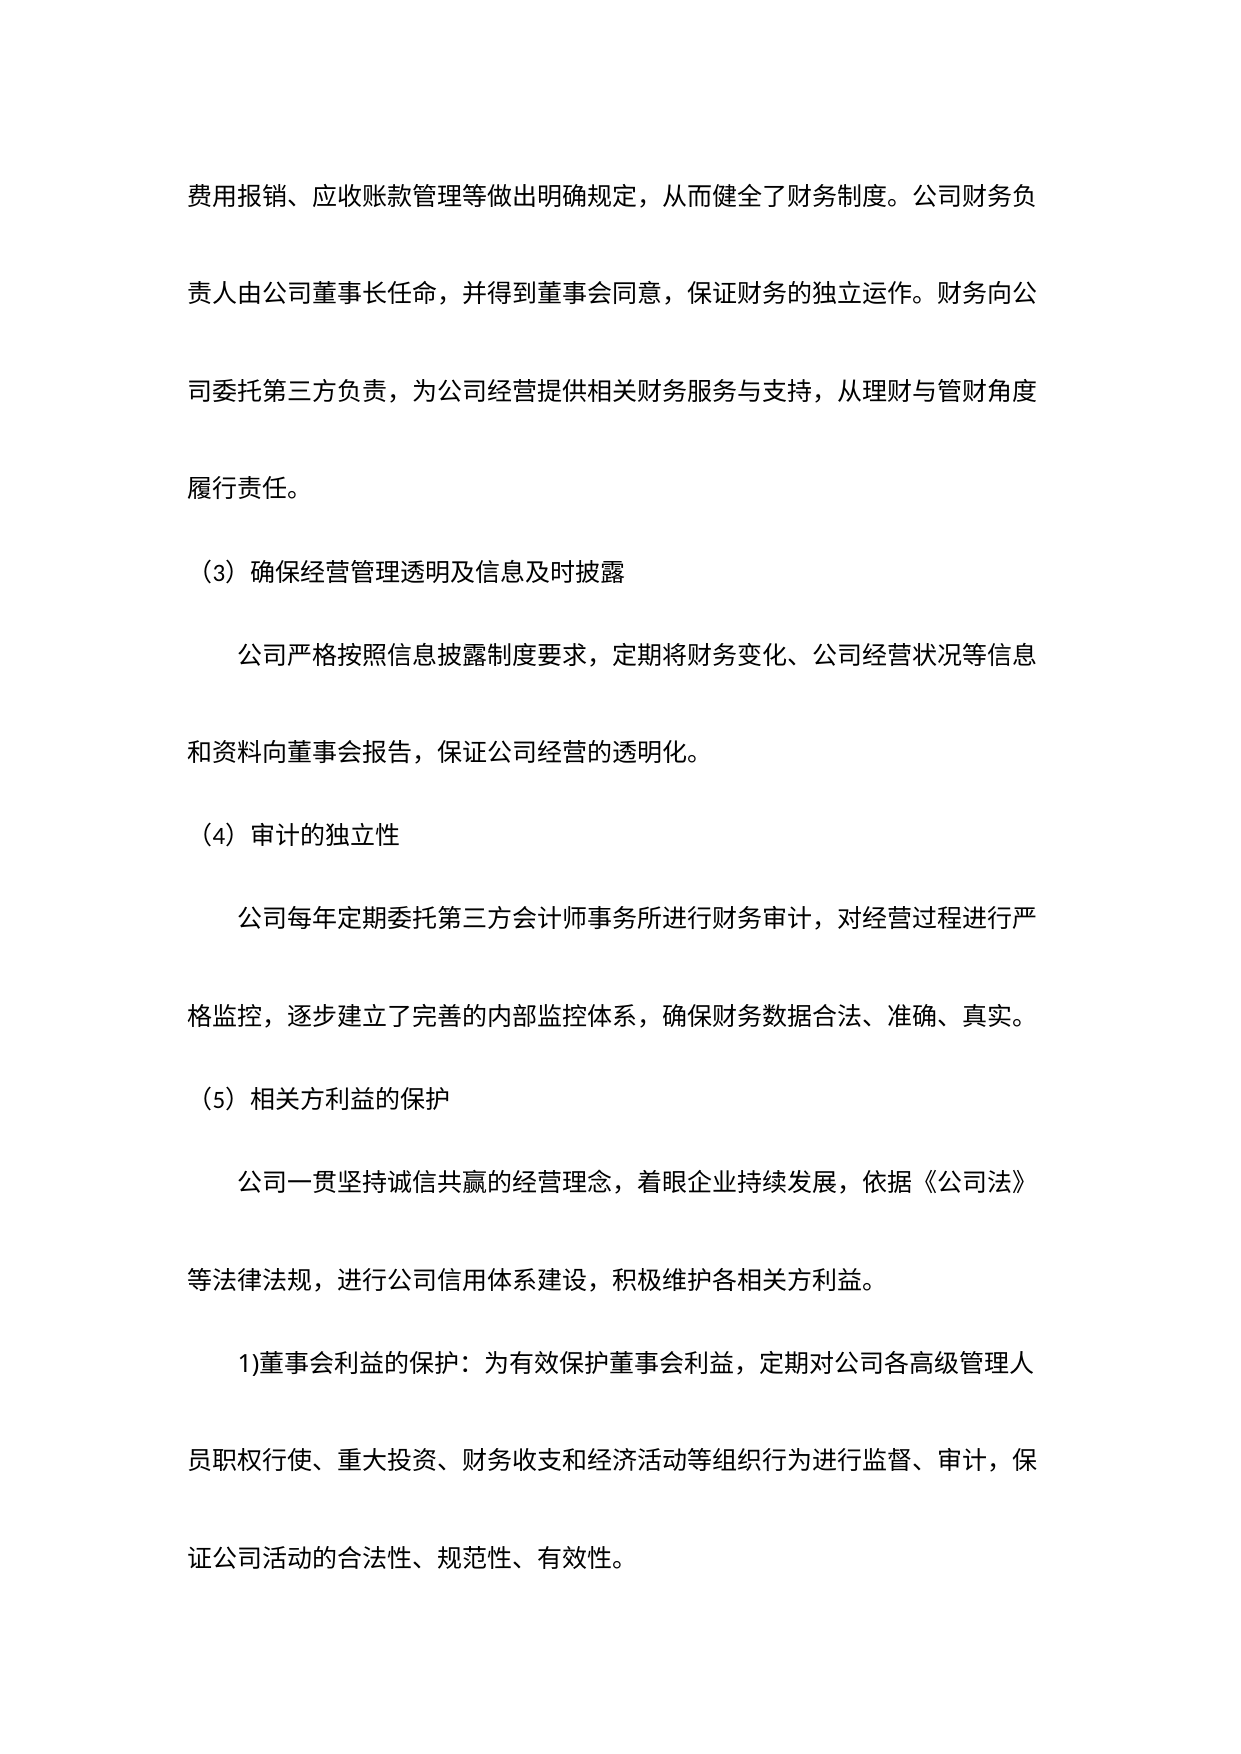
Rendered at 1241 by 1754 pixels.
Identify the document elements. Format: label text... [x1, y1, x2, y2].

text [187, 162, 1053, 519]
text （3）确保经营管理透明及信息及时披露 [187, 538, 1053, 603]
text 公司每年定期委托第三方会计师事务所进行财务审计，对经营过程进行严格监控，逐步建立了完善的内部监控体系，确保财务数据合法、准确、真实。 [187, 884, 1053, 1047]
text 公司严格按照信息披露制度要求，定期将财务变化、公司经营状况等信息和资料向董事会报告，保证公司经营的透明化。 [187, 621, 1053, 783]
text 公司一贯坚持诚信共赢的经营理念，着眼企业持续发展，依据《公司法》等法律法规，进行公司信用体系建设，积极维护各相关方利益。 [187, 1148, 1053, 1311]
text （4）审计的独立性 [187, 801, 1053, 866]
text （5）相关方利益的保护 [187, 1065, 1053, 1130]
text 1)董事会利益的保护：为有效保护董事会利益，定期对公司各高级管理人员职权行使、重大投资、财务收支和经济活动等组织行为进行监督、审计，保证公司活动的合法性、规范性、有效性。 [187, 1329, 1053, 1589]
